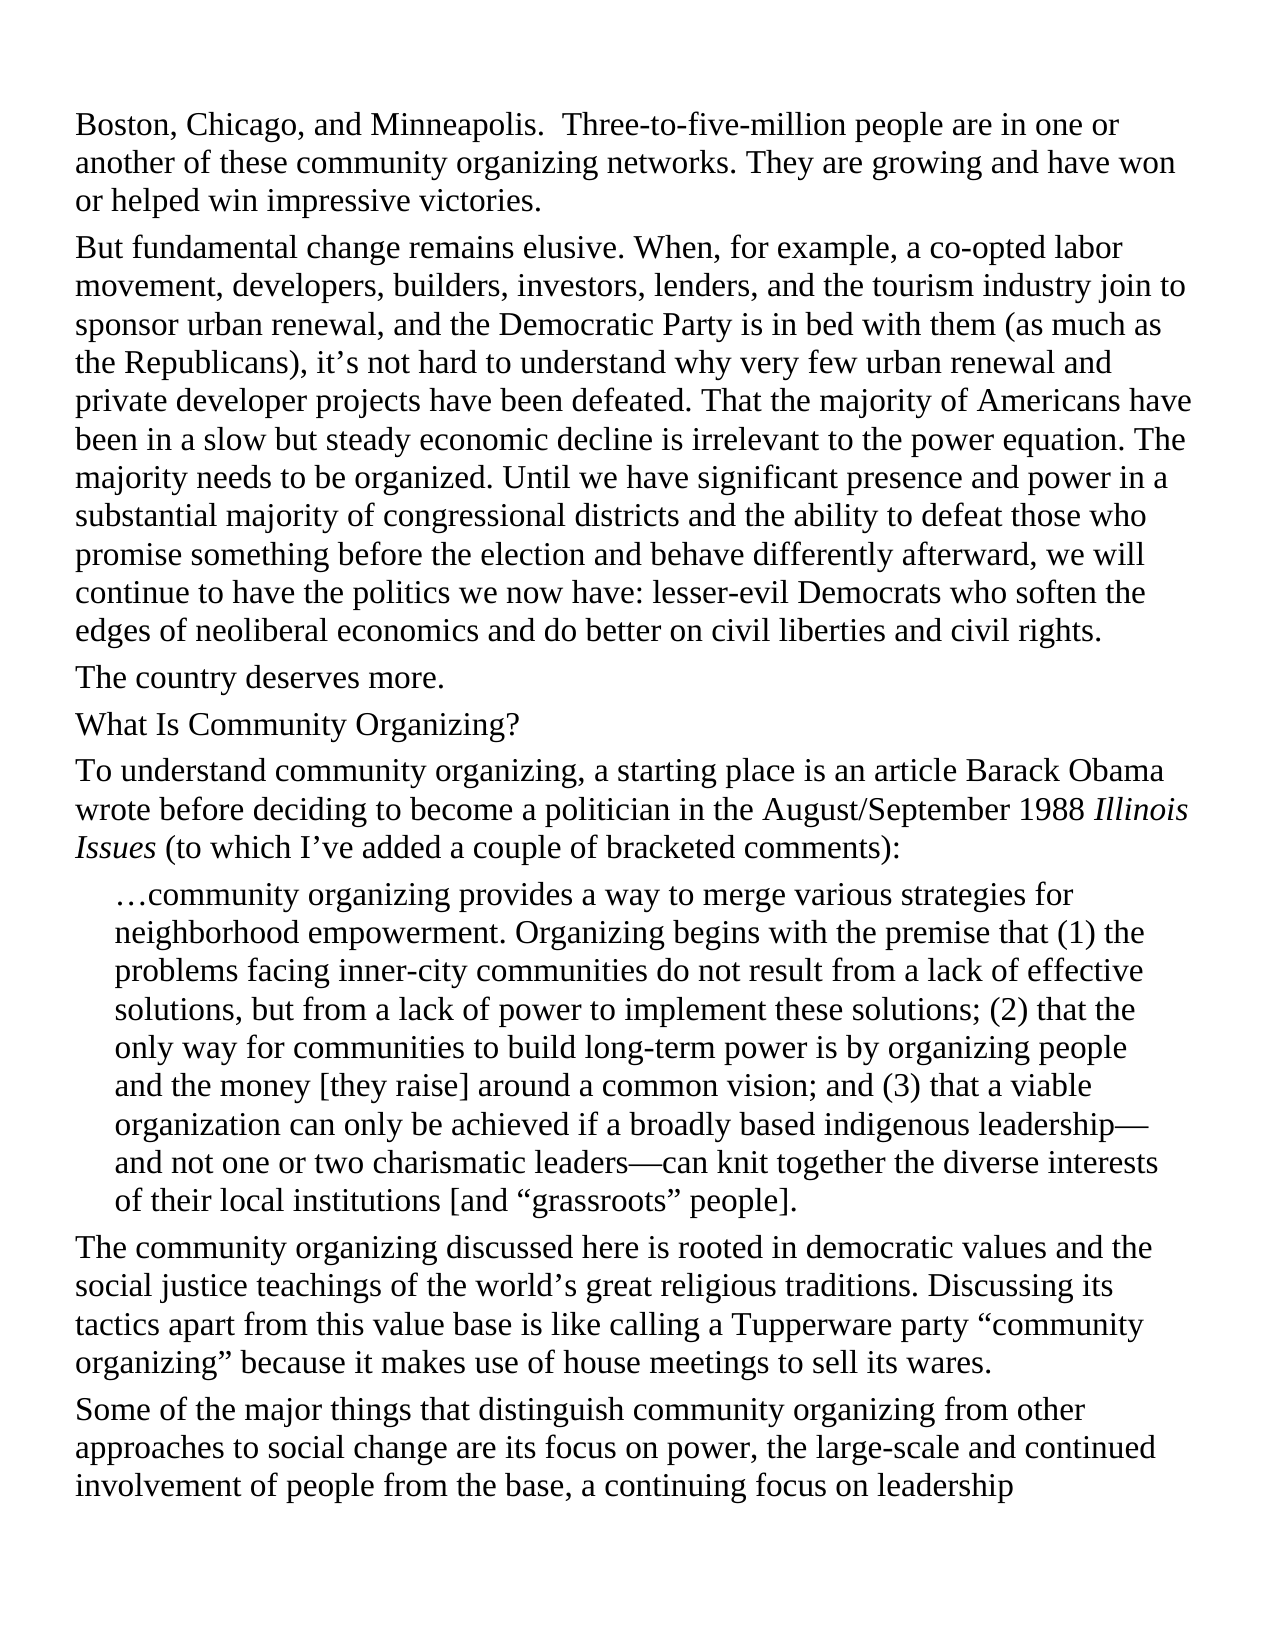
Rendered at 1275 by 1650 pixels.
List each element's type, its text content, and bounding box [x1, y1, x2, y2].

text But fundamental change remains elusive. When, for example, a co-opted labor movement, developers, builders, investors, lenders, and the tourism industry join to sponsor urban renewal, and the Democratic Party is in bed with them (as much as the Republicans), it’s not hard to understand why very few urban renewal and private developer projects have been defeated. That the majority of Americans have been in a slow but steady economic decline is irrelevant to the power equation. The majority needs to be organized. Until we have significant presence and power in a substantial majority of congressional districts and the ability to defeat those who promise something before the election and behave differently afterward, we will continue to have the politics we now have: lesser-evil Democrats who soften the edges of neoliberal economics and do better on civil liberties and civil rights. [75, 227, 1200, 649]
text The community organizing discussed here is rooted in democratic values and the social justice teachings of the world’s great religious traditions. Discussing its tactics apart from this value base is like calling a Tupperware party “community organizing” because it makes use of house meetings to sell its wares. [75, 1227, 1200, 1380]
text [75, 104, 1200, 219]
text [75, 1389, 1200, 1504]
text The country deserves more. [75, 657, 1200, 695]
text To understand community organizing, a starting place is an article Barack Obama wrote before deciding to become a politician in the August/September 1988 Illinois Issues (to which I’ve added a couple of bracketed comments): [75, 750, 1200, 865]
table_header …community organizing provides a way to merge various strategies for neighborhood empowerment. Organizing begins with the premise that (1) the problems facing inner-city communities do not result from a lack of effective solutions, but from a lack of power to implement these solutions; (2) that the only way for communities to build long-term power is by organizing people and the money [they raise] around a common vision; and (3) that a viable organization can only be achieved if a broadly based indigenous leadership—and not one or two charismatic leaders—can knit together the diverse interests of their local institutions [and “grassroots” people]. [114, 874, 1161, 1227]
text What Is Community Organizing? [75, 704, 1200, 742]
